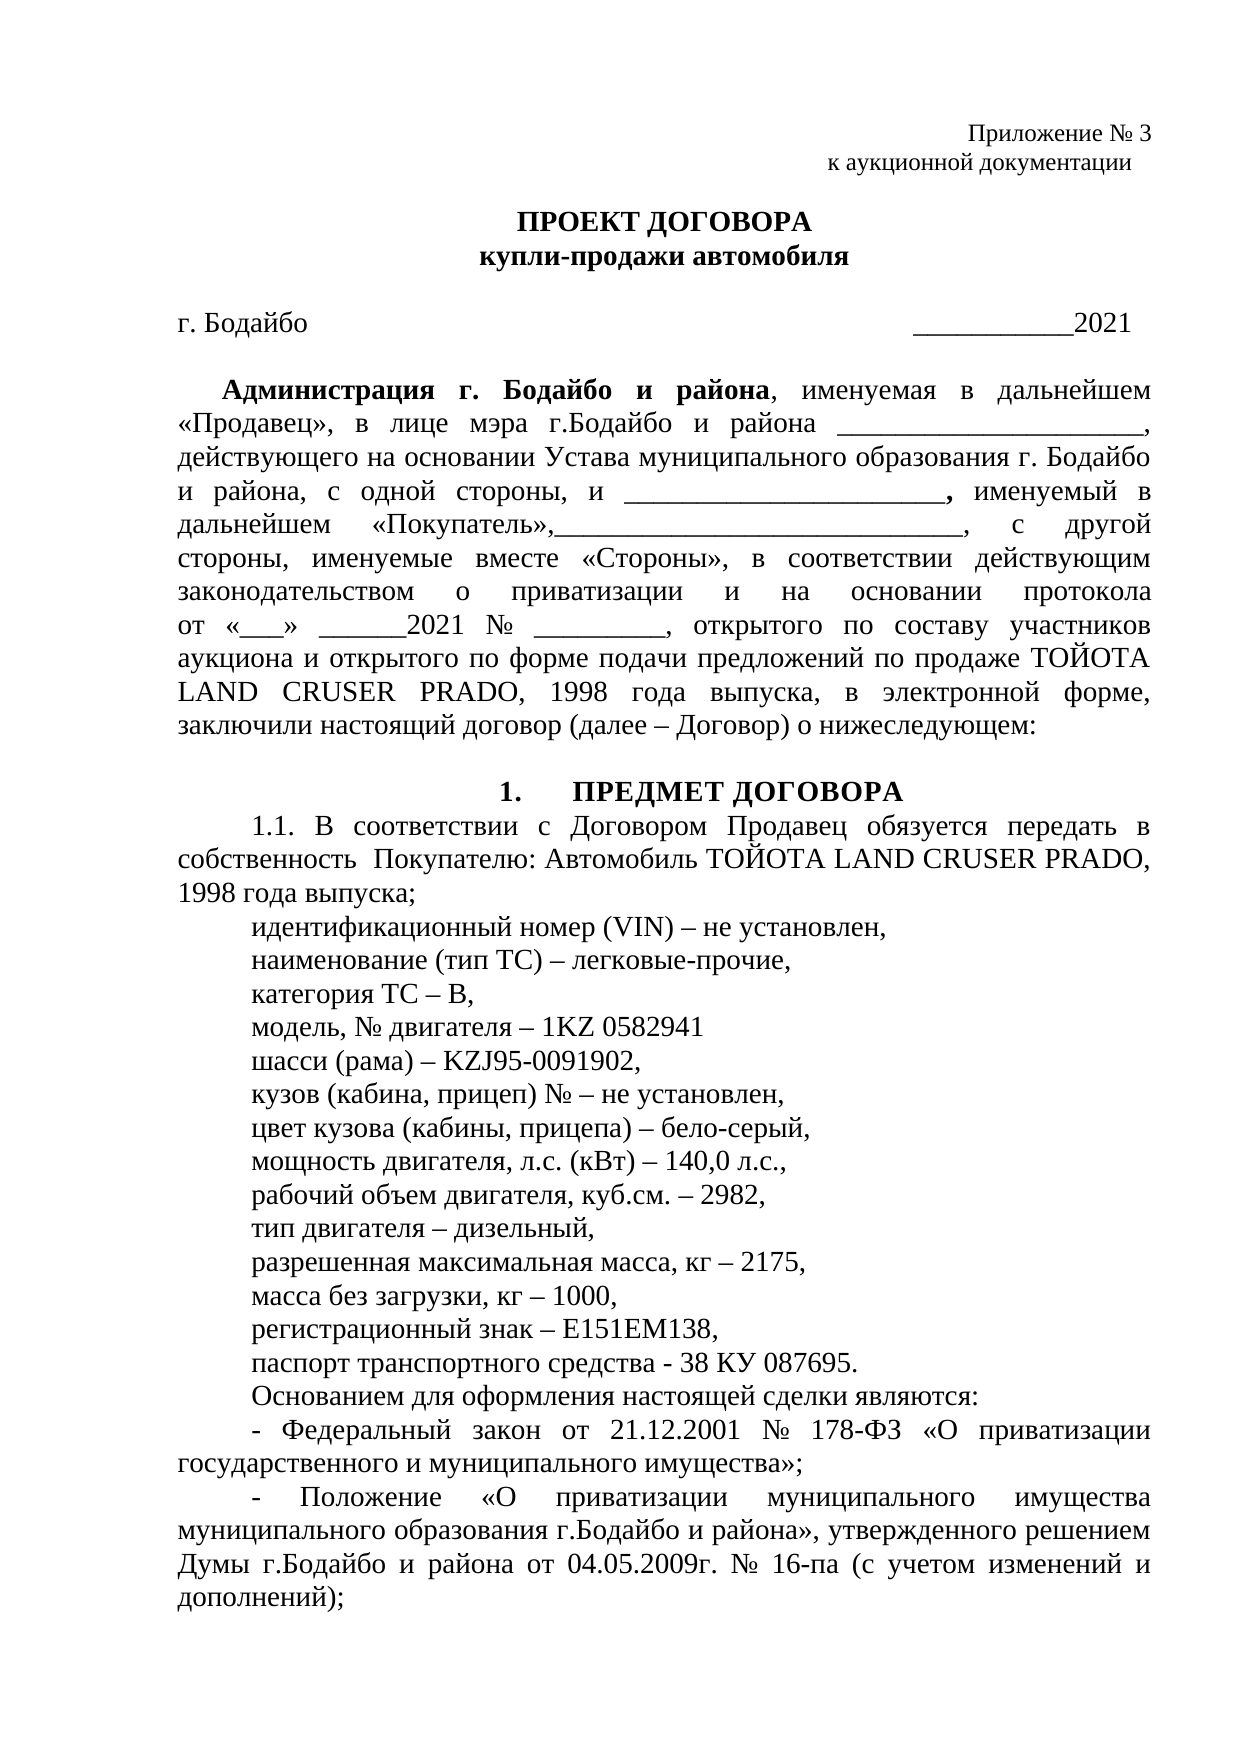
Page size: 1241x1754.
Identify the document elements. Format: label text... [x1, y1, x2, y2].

text паспорт транспортного средства - 38 КУ 087695. [177, 1345, 1152, 1378]
text 1.1. В соответствии с Договором Продавец обязуется передать в собственность Покупателю: Автомобиль ТОЙОТА LAND CRUSER PRADO, 1998 года выпуска; [177, 808, 1152, 909]
list масса без загрузки, кг – 1000, [177, 1278, 1152, 1311]
list шасси (рама) – KZJ95-0091902, [177, 1043, 1152, 1076]
list мощность двигателя, л.с. (кВт) – 140,0 л.с., [177, 1143, 1152, 1177]
text Администрация г. Бодайбо и района, именуемая в дальнейшем «Продавец», в лице мэра г.Бодайбо и района _____________________, действующего на основании Устава муниципального образования г. Бодайбо и района, с одной стороны, и ______________________, именуемый в дальнейшем «Покупатель»,____________________________, с другой стороны, именуемые вместе «Стороны», в соответствии действующим законодательством о приватизации и на основании протокола от «___» ______2021 № _________, открытого по составу участников аукциона и открытого по форме подачи предложений по продаже ТОЙОТА LAND CRUSER PRADO, 1998 года выпуска, в электронной форме, заключили настоящий договор (далее – Договор) о нижеследующем: [177, 372, 1152, 741]
list - Федеральный закон от 21.12.2001 № 178-ФЗ «О приватизации государственного и муниципального имущества»; [177, 1412, 1152, 1479]
text г. Бодайбо ___________2021 [177, 305, 1152, 338]
text купли-продажи автомобиля [177, 238, 1152, 271]
text ПРОЕКТ ДОГОВОРА [177, 204, 1152, 238]
list кузов (кабина, прицеп) № – не установлен, [177, 1076, 1152, 1110]
list рабочий объем двигателя, куб.см. – 2982, [177, 1177, 1152, 1211]
text Основанием для оформления настоящей сделки являются: [177, 1378, 1152, 1412]
list ПРЕДМЕТ ДОГОВОРА [177, 774, 1152, 808]
text идентификационный номер (VIN) – не установлен, [177, 909, 1152, 942]
list регистрационный знак – Е151ЕМ138, [177, 1311, 1152, 1345]
list модель, № двигателя – 1KZ 0582941 [177, 1009, 1152, 1043]
list - Положение «О приватизации муниципального имущества муниципального образования г.Бодайбо и района», утвержденного решением Думы г.Бодайбо и района от 04.05.2009г. № 16-па (с учетом изменений и дополнений); [177, 1479, 1152, 1613]
list разрешенная максимальная масса, кг – 2175, [177, 1244, 1152, 1278]
text к аукционной документации [768, 147, 1152, 204]
list цвет кузова (кабины, прицепа) – бело-серый, [177, 1110, 1152, 1143]
list категория ТС – В, [177, 976, 1152, 1009]
text наименование (тип ТС) – легковые-прочие, [177, 942, 1152, 976]
text Приложение № 3 [768, 118, 1152, 147]
list тип двигателя – дизельный, [177, 1211, 1152, 1244]
